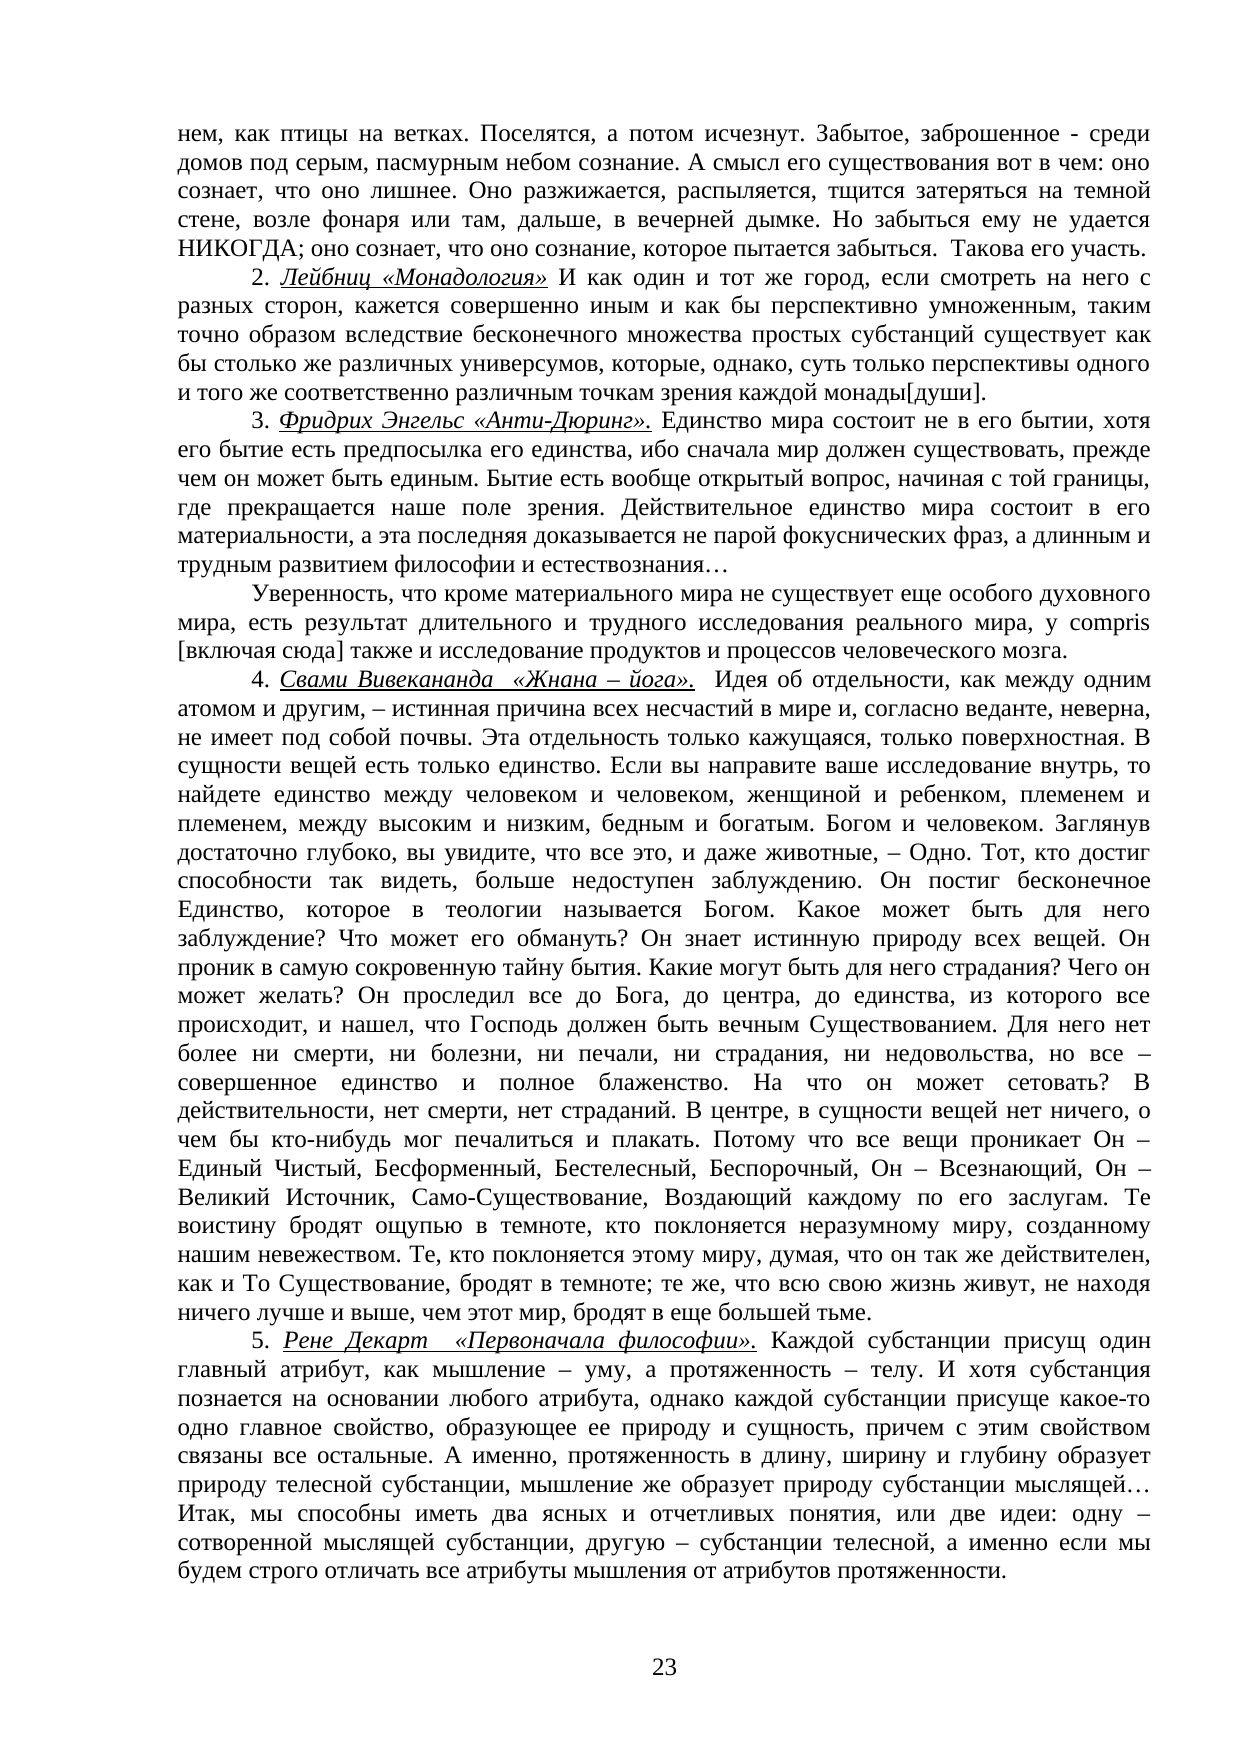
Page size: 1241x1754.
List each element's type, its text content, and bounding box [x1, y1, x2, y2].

text 4. Свами Вивекананда «Жнана – йога». Идея об отдельности, как между одним атомом и другим, – истинная причина всех несчастий в мире и, согласно веданте, неверна, не имеет под собой почвы. Эта отдельность только кажущаяся, только поверхностная. В сущности вещей есть только единство. Если вы направите ваше исследование внутрь, то найдете единство между человеком и человеком, женщиной и ребенком, племенем и племенем, между высоким и низким, бедным и богатым. Богом и человеком. Заглянув достаточно глубоко, вы увидите, что все это, и даже животные, – Одно. Тот, кто достиг способности так видеть, больше недоступен заблуждению. Он постиг бесконечное Единство, которое в теологии называется Богом. Какое может быть для него заблуждение? Что может его обмануть? Он знает истинную природу всех вещей. Он проник в самую сокровенную тайну бытия. Какие могут быть для него страдания? Чего он может желать? Он проследил все до Бога, до центра, до единства, из которого все происходит, и нашел, что Господь должен быть вечным Существованием. Для него нет более ни смерти, ни болезни, ни печали, ни страдания, ни недовольства, но все – совершенное единство и полное блаженство. На что он может сетовать? В действительности, нет смерти, нет страданий. В центре, в сущности вещей нет ничего, о чем бы кто-нибудь мог печалиться и плакать. Потому что все вещи проникает Он – Единый Чистый, Бесформенный, Бестелесный, Беспорочный, Он – Всезнающий, Он – Великий Источник, Само-Существование, Воздающий каждому по его заслугам. Те воистину бродят ощупью в темноте, кто поклоняется неразумному миру, созданному нашим невежеством. Те, кто поклоняется этому миру, думая, что он так же действителен, как и То Существование, бродят в темноте; те же, что всю свою жизнь живут, не находя ничего лучше и выше, чем этот мир, бродят в еще большей тьме. [177, 664, 1152, 1326]
text Уверенность, что кроме материального мира не существует еще особого духовного мира, есть результат длительного и трудного исследования реального мира, у соmpris [включая сюда] также и исследование продуктов и процессов человеческого мозга. [177, 578, 1152, 664]
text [177, 118, 1152, 262]
text 3. Фридрих Энгельс «Анти-Дюринг». Единство мира состоит не в его бытии, хотя его бытие есть предпосылка его единства, ибо сначала мир должен существовать, прежде чем он может быть единым. Бытие есть вообще открытый вопрос, начиная с той границы, где прекращается наше поле зрения. Действительное единство мира состоит в его материальности, а эта последняя доказывается не парой фокуснических фраз, а длинным и трудным развитием философии и естествознания… [177, 406, 1152, 578]
text 5. Рене Декарт «Первоначала философии». Каждой субстанции присущ один главный атрибут, как мышление – уму, а протяженность – телу. И хотя субстанция познается на основании любого атрибута, однако каждой субстанции присуще какое-то одно главное свойство, образующее ее природу и сущность, причем с этим свойством связаны все остальные. А именно, протяженность в длину, ширину и глубину образует природу телесной субстанции, мышление же образует природу субстанции мыслящей… Итак, мы способны иметь два ясных и отчетливых понятия, или две идеи: одну – сотворенной мыслящей субстанции, другую – субстанции телесной, а именно если мы будем строго отличать все атрибуты мышления от атрибутов протяженности. [177, 1326, 1152, 1584]
text 2. Лейбниц «Монадология» И как один и тот же город, если смотреть на него с разных сторон, кажется совершенно иным и как бы перспективно умноженным, таким точно образом вследствие бесконечного множества простых субстанций существует как бы столько же различных универсумов, которые, однако, суть только перспективы одного и того же соответственно различным точкам зрения каждой монады[души]. [177, 262, 1152, 406]
